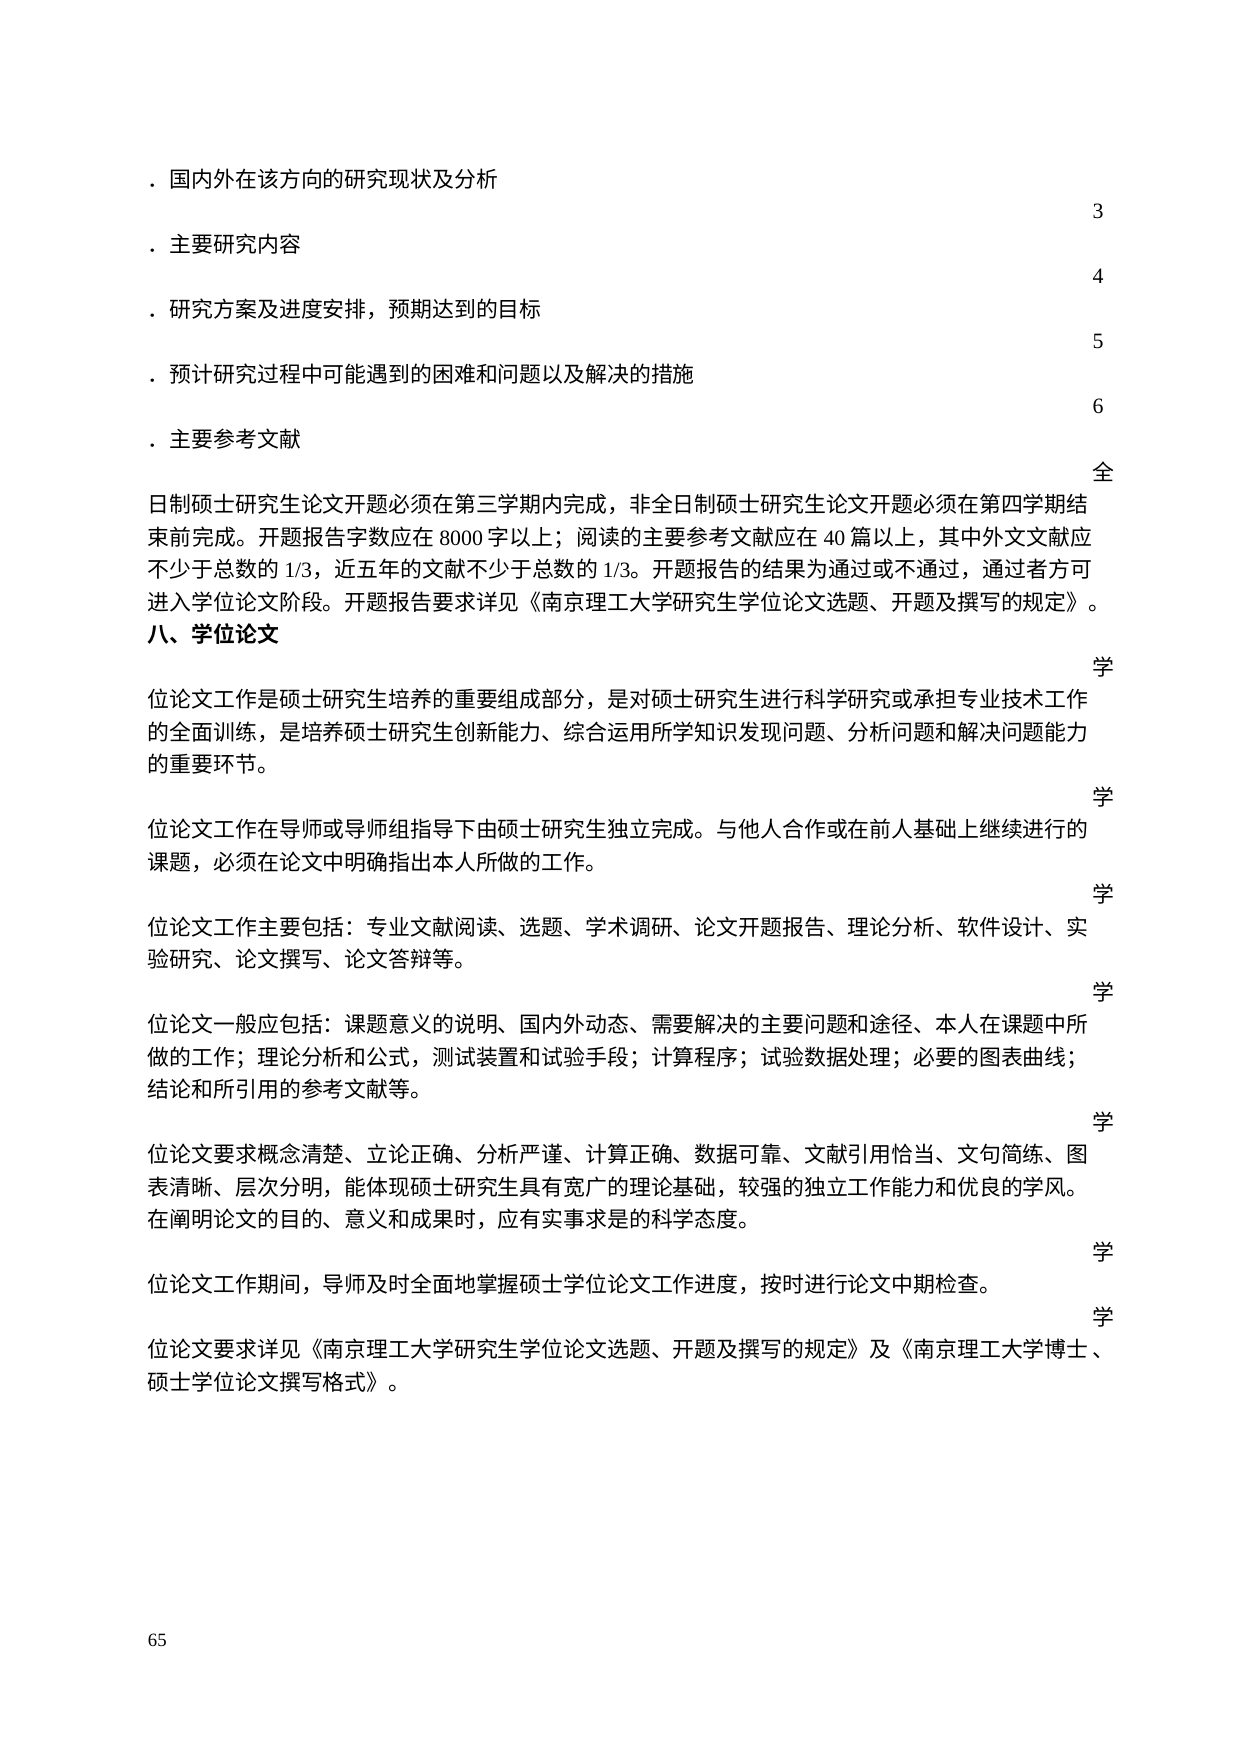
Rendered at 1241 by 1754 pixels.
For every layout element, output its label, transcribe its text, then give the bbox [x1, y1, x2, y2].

text 学位论文一般应包括：课题意义的说明、国内外动态、需要解决的主要问题和途径、本人在课题中所做的工作；理论分析和公式，测试装置和试验手段；计算程序；试验数据处理；必要的图表曲线；结论和所引用的参考文献等。 [148, 974, 1092, 1104]
text 学位论文要求概念清楚、立论正确、分析严谨、计算正确、数据可靠、文献引用恰当、文句简练、图表清晰、层次分明，能体现硕士研究生具有宽广的理论基础，较强的独立工作能力和优良的学风。在阐明论文的目的、意义和成果时，应有实事求是的科学态度。 [148, 1104, 1092, 1234]
text 6．主要参考文献 [148, 389, 1092, 454]
text 全日制硕士研究生论文开题必须在第三学期内完成，非全日制硕士研究生论文开题必须在第四学期结束前完成。开题报告字数应在8000字以上；阅读的主要参考文献应在40篇以上，其中外文文献应不少于总数的1/3，近五年的文献不少于总数的1/3。开题报告的结果为通过或不通过，通过者方可进入学位论文阶段。开题报告要求详见《南京理工大学研究生学位论文选题、开题及撰写的规定》。 [148, 454, 1092, 617]
text 学位论文工作是硕士研究生培养的重要组成部分，是对硕士研究生进行科学研究或承担专业技术工作的全面训练，是培养硕士研究生创新能力、综合运用所学知识发现问题、分析问题和解决问题能力的重要环节。 [148, 649, 1092, 779]
text 学位论文工作期间，导师及时全面地掌握硕士学位论文工作进度，按时进行论文中期检查。 [148, 1234, 1092, 1299]
text 学位论文工作主要包括：专业文献阅读、选题、学术调研、论文开题报告、理论分析、软件设计、实验研究、论文撰写、论文答辩等。 [148, 877, 1092, 974]
text 2．国内外在该方向的研究现状及分析 [148, 162, 1092, 194]
text 4．研究方案及进度安排，预期达到的目标 [148, 259, 1092, 324]
text 5．预计研究过程中可能遇到的困难和问题以及解决的措施 [148, 324, 1092, 389]
text 学位论文要求详见《南京理工大学研究生学位论文选题、开题及撰写的规定》及《南京理工大学博士、硕士学位论文撰写格式》。 [148, 1299, 1092, 1397]
text 3．主要研究内容 [148, 194, 1092, 259]
text 八、学位论文 [148, 617, 1092, 649]
text 学位论文工作在导师或导师组指导下由硕士研究生独立完成。与他人合作或在前人基础上继续进行的课题，必须在论文中明确指出本人所做的工作。 [148, 779, 1092, 877]
